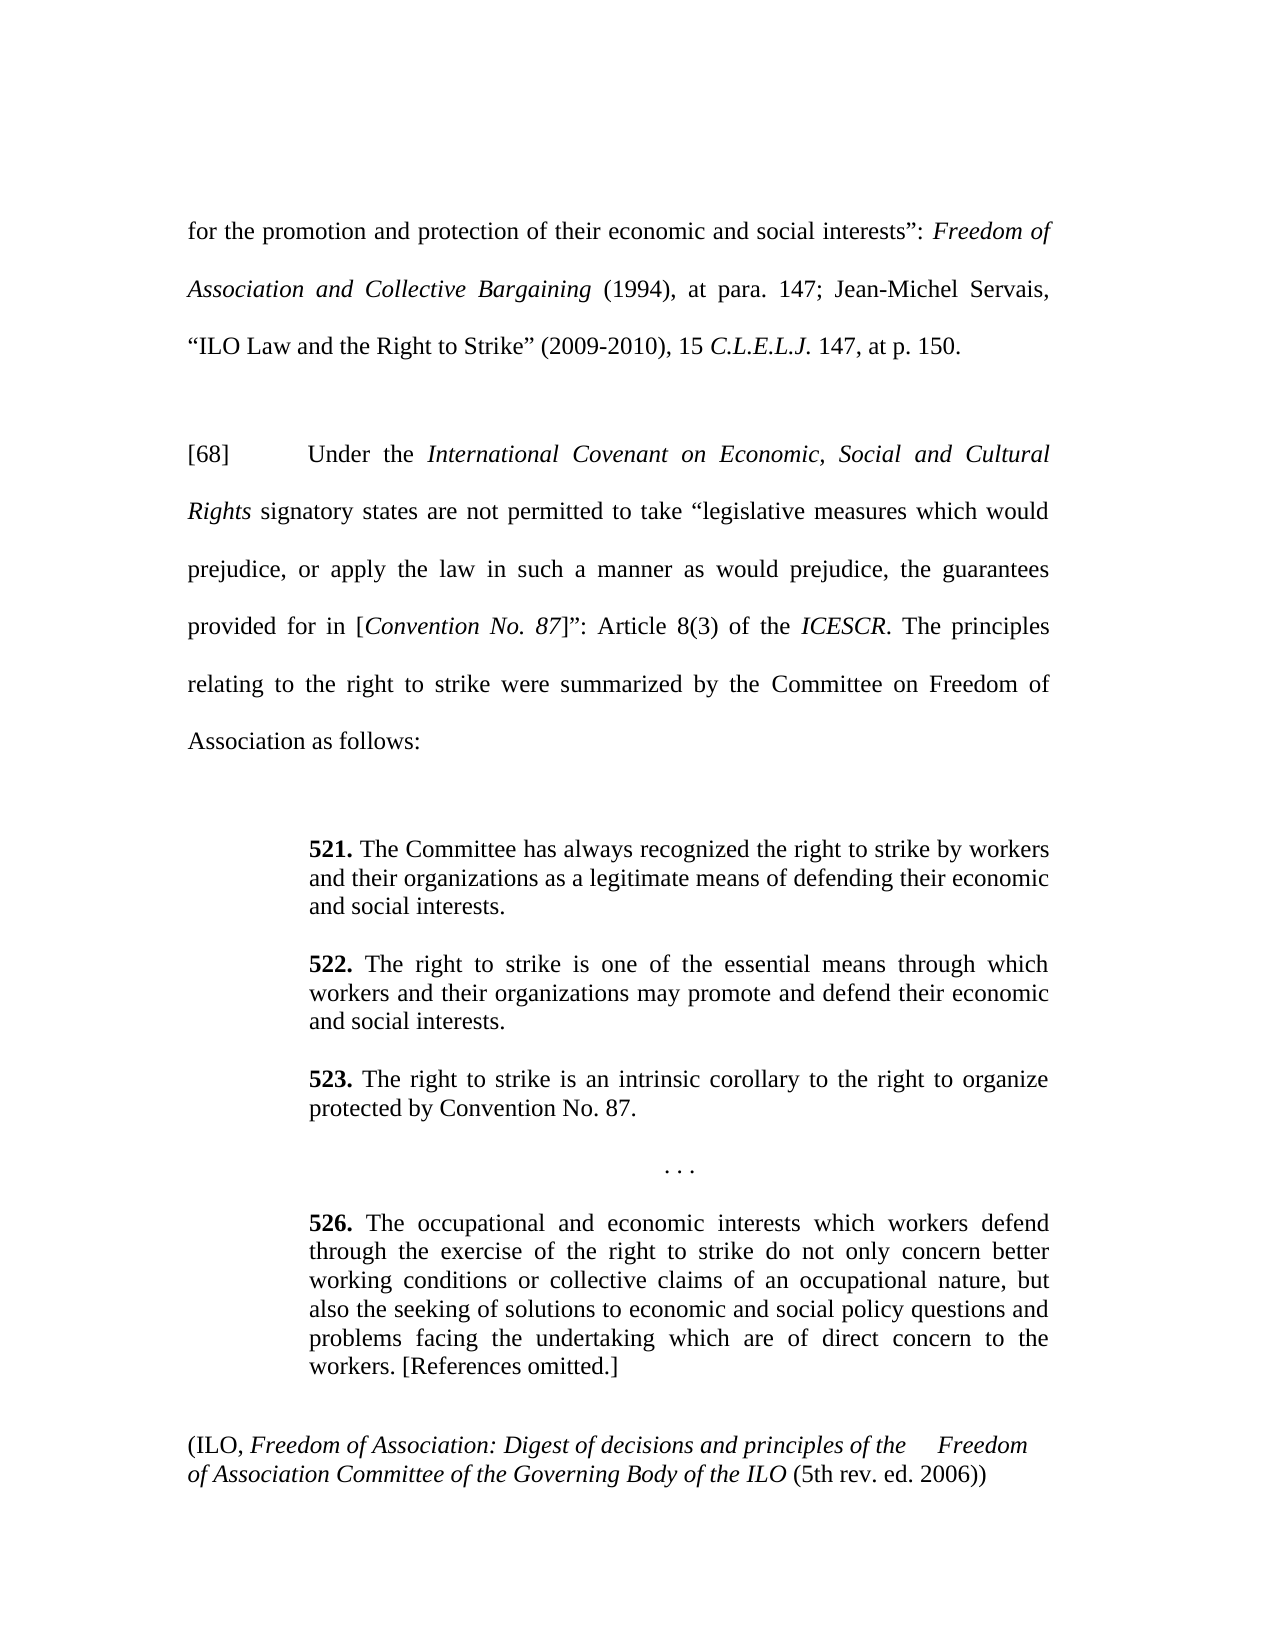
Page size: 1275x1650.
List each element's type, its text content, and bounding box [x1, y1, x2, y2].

text (ILO, Freedom of Association: Digest of decisions and principles of the Freedom of Association Committee of the Governing Body of the ILO (5th rev. ed. 2006)) [187, 1430, 1050, 1488]
text . . . [309, 1150, 1050, 1179]
text 523. The right to strike is an intrinsic corollary to the right to organize protected by Convention No. 87. [309, 1064, 1050, 1121]
text 522. The right to strike is one of the essential means through which workers and their organizations may promote and defend their economic and social interests. [309, 949, 1050, 1035]
text 521. The Committee has always recognized the right to strike by workers and their organizations as a legitimate means of defending their economic and social interests. [309, 834, 1050, 920]
text 526. The occupational and economic interests which workers defend through the exercise of the right to strike do not only concern better working conditions or collective claims of an occupational nature, but also the seeking of solutions to economic and social policy questions and problems facing the undertaking which are of direct concern to the workers. [References omitted.] [309, 1208, 1050, 1380]
text Under the International Covenant on Economic, Social and Cultural Rights signatory states are not permitted to take “legislative measures which would prejudice, or apply the law in such a manner as would prejudice, the guarantees provided for in [Convention No. 87]”: Article 8(3) of the ICESCR. The principles relating to the right to strike were summarized by the Committee on Freedom of Association as follows: [187, 439, 1050, 755]
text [187, 216, 1050, 360]
